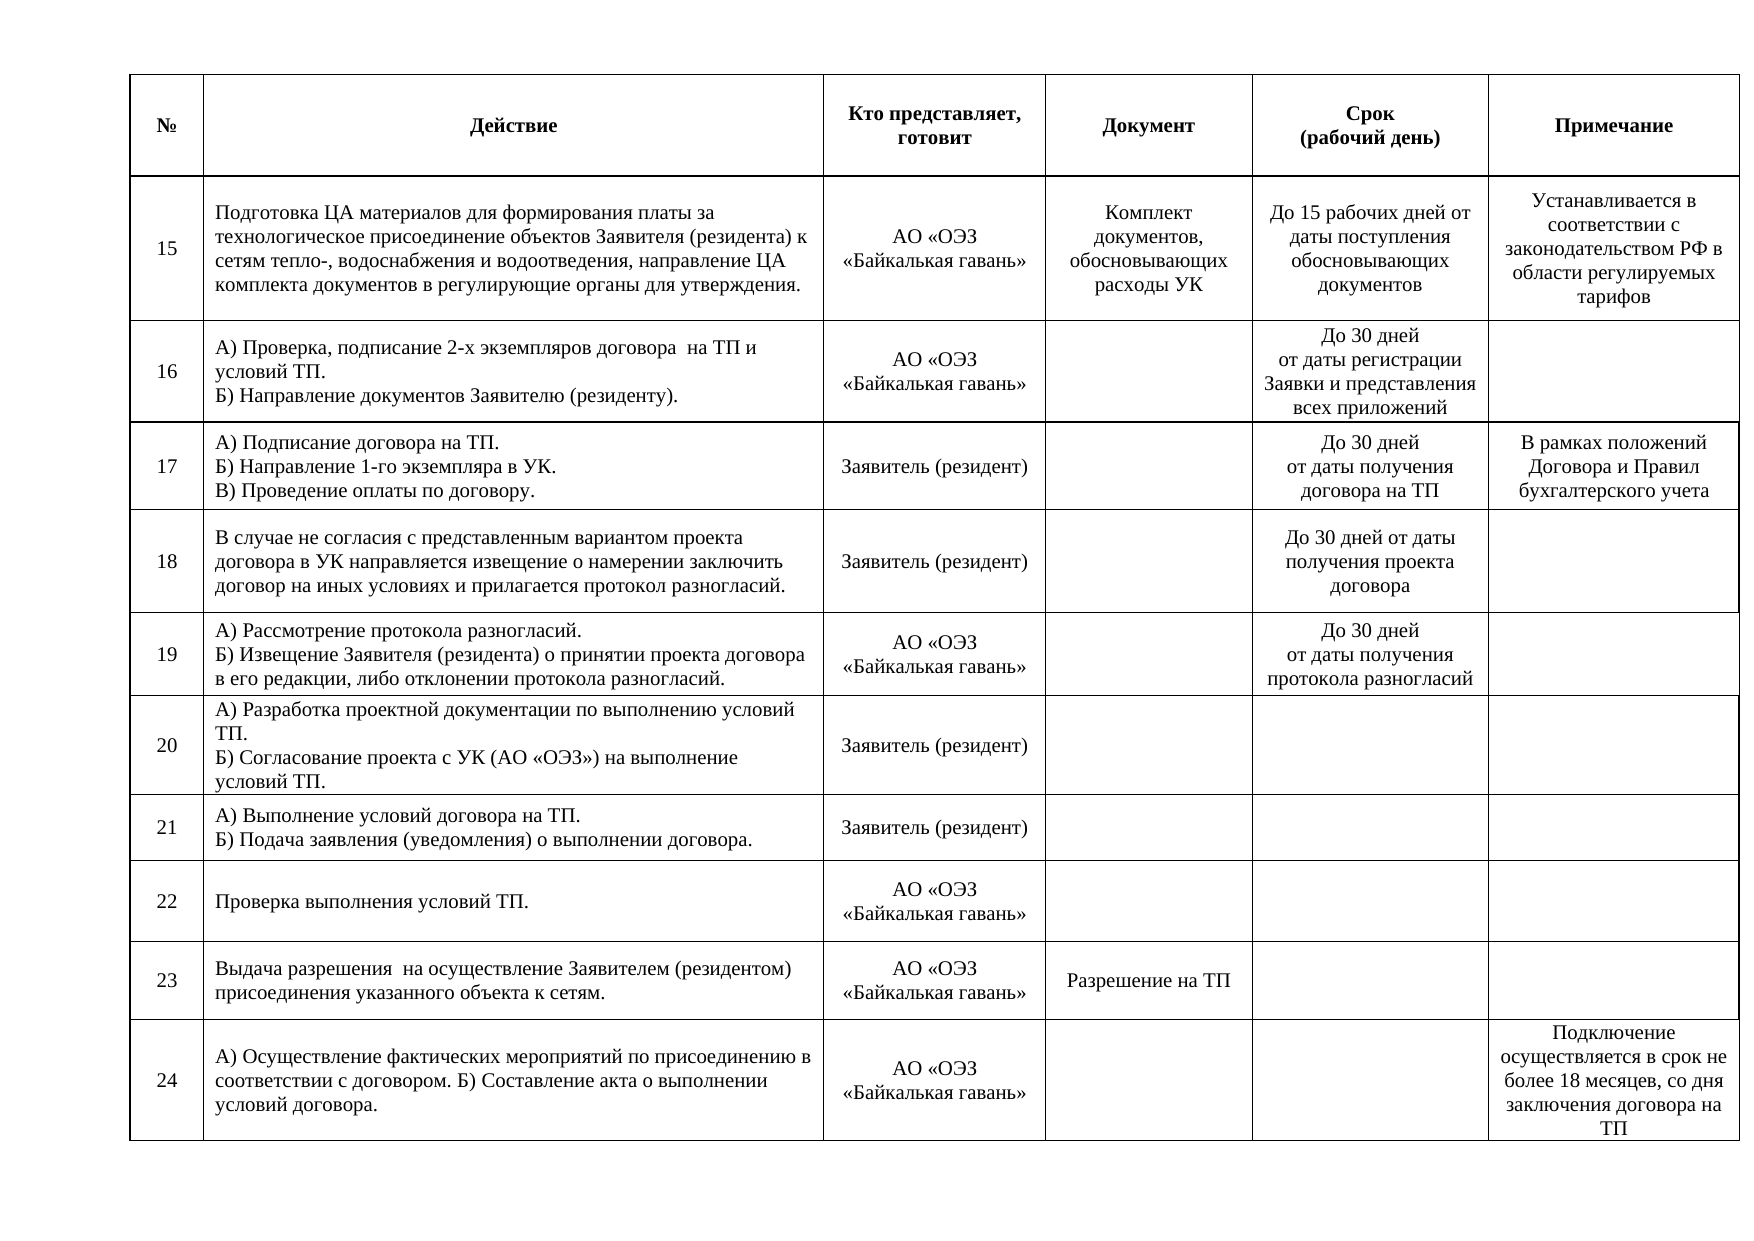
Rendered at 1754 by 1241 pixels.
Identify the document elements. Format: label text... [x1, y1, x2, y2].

table_cell [1489, 861, 1738, 941]
table_cell АО «ОЭЗ «Байкалькая гавань» [824, 1020, 1045, 1140]
table_cell Проверка выполнения условий ТП. [204, 861, 823, 941]
table_cell А) Подписание договора на ТП. Б) Направление 1-го экземпляра в УК. В) Проведение оплаты по договору. [204, 423, 823, 509]
table_cell Подключение осуществляется в срок не более 18 месяцев, со дня заключения договора на ТП [1489, 1020, 1739, 1140]
table_cell 21 [131, 795, 203, 859]
table_cell [1253, 795, 1488, 859]
table_cell АО «ОЭЗ «Байкалькая гавань» [824, 613, 1045, 695]
table_cell АО «ОЭЗ «Байкалькая гавань» [824, 177, 1045, 320]
table_cell 18 [131, 510, 203, 612]
table_cell Выдача разрешения на осуществление Заявителем (резидентом) присоединения указанного объекта к сетям. [204, 942, 823, 1019]
table_cell До 30 дней от даты получения договора на ТП [1253, 423, 1488, 509]
table_cell [1046, 321, 1252, 421]
table_cell 23 [131, 942, 203, 1019]
table_cell А) Проверка, подписание 2-х экземпляров договора на ТП и условий ТП. Б) Направление документов Заявителю (резиденту). [204, 321, 823, 421]
table_cell Заявитель (резидент) [824, 423, 1045, 509]
table_cell До 30 дней от даты получения проекта договора [1253, 510, 1488, 612]
table_header Примечание [1489, 75, 1739, 174]
table_cell Комплект документов, обосновывающих расходы УК [1046, 177, 1252, 320]
table_cell [1046, 696, 1252, 794]
table_cell [1489, 613, 1739, 695]
table_header № [131, 75, 203, 174]
table_cell [1046, 423, 1252, 509]
table_cell [1489, 321, 1739, 421]
table_header Срок (рабочий день) [1253, 75, 1488, 174]
table_cell 20 [131, 696, 203, 794]
table_cell [1046, 861, 1252, 941]
table_cell Заявитель (резидент) [824, 696, 1045, 794]
table_cell А) Рассмотрение протокола разногласий. Б) Извещение Заявителя (резидента) о принятии проекта договора в его редакции, либо отклонении протокола разногласий. [204, 613, 823, 695]
table_cell АО «ОЭЗ «Байкалькая гавань» [824, 861, 1045, 941]
table_cell [1489, 942, 1738, 1019]
table_cell 22 [131, 861, 203, 941]
table_cell [1046, 1020, 1252, 1140]
table_cell [1489, 510, 1738, 612]
table_cell [1253, 1020, 1488, 1140]
table_cell [1046, 795, 1252, 859]
table_cell [1046, 510, 1252, 612]
table_cell До 30 дней от даты регистрации Заявки и представления всех приложений [1253, 321, 1488, 421]
table_cell 15 [131, 177, 203, 320]
table_cell 19 [131, 613, 203, 695]
table_cell АО «ОЭЗ «Байкалькая гавань» [824, 942, 1045, 1019]
table_cell А) Выполнение условий договора на ТП. Б) Подача заявления (уведомления) о выполнении договора. [204, 795, 823, 859]
table_cell Устанавливается в соответствии с законодательством РФ в области регулируемых тарифов [1489, 177, 1739, 320]
table_header Кто представляет, готовит [824, 75, 1045, 174]
table_cell 24 [131, 1020, 203, 1140]
table_cell [1046, 613, 1252, 695]
table_cell А) Осуществление фактических мероприятий по присоединению в соответствии с договором. Б) Составление акта о выполнении условий договора. [204, 1020, 823, 1140]
table_cell [1253, 696, 1488, 794]
table_cell До 30 дней от даты получения протокола разногласий [1253, 613, 1488, 695]
table_header Действие [204, 75, 823, 174]
table_cell 16 [131, 321, 203, 421]
table_cell [1489, 795, 1738, 859]
table_cell Заявитель (резидент) [824, 795, 1045, 859]
table_cell [1489, 696, 1738, 794]
table_cell Разрешение на ТП [1046, 942, 1252, 1019]
table_header Документ [1046, 75, 1252, 174]
table_cell А) Разработка проектной документации по выполнению условий ТП. Б) Согласование проекта с УК (АО «ОЭЗ») на выполнение условий ТП. [204, 696, 823, 794]
table_cell До 15 рабочих дней от даты поступления обосновывающих документов [1253, 177, 1488, 320]
table_cell АО «ОЭЗ «Байкалькая гавань» [824, 321, 1045, 421]
table_cell Подготовка ЦА материалов для формирования платы за технологическое присоединение объектов Заявителя (резидента) к сетям тепло-, водоснабжения и водоотведения, направление ЦА комплекта документов в регулирующие органы для утверждения. [204, 177, 823, 320]
table_cell В случае не согласия с представленным вариантом проекта договора в УК направляется извещение о намерении заключить договор на иных условиях и прилагается протокол разногласий. [204, 510, 823, 612]
table_cell В рамках положений Договора и Правил бухгалтерского учета [1489, 423, 1738, 509]
table_cell 17 [131, 423, 203, 509]
table_cell [1253, 861, 1488, 941]
table_cell Заявитель (резидент) [824, 510, 1045, 612]
table_cell [1253, 942, 1488, 1019]
